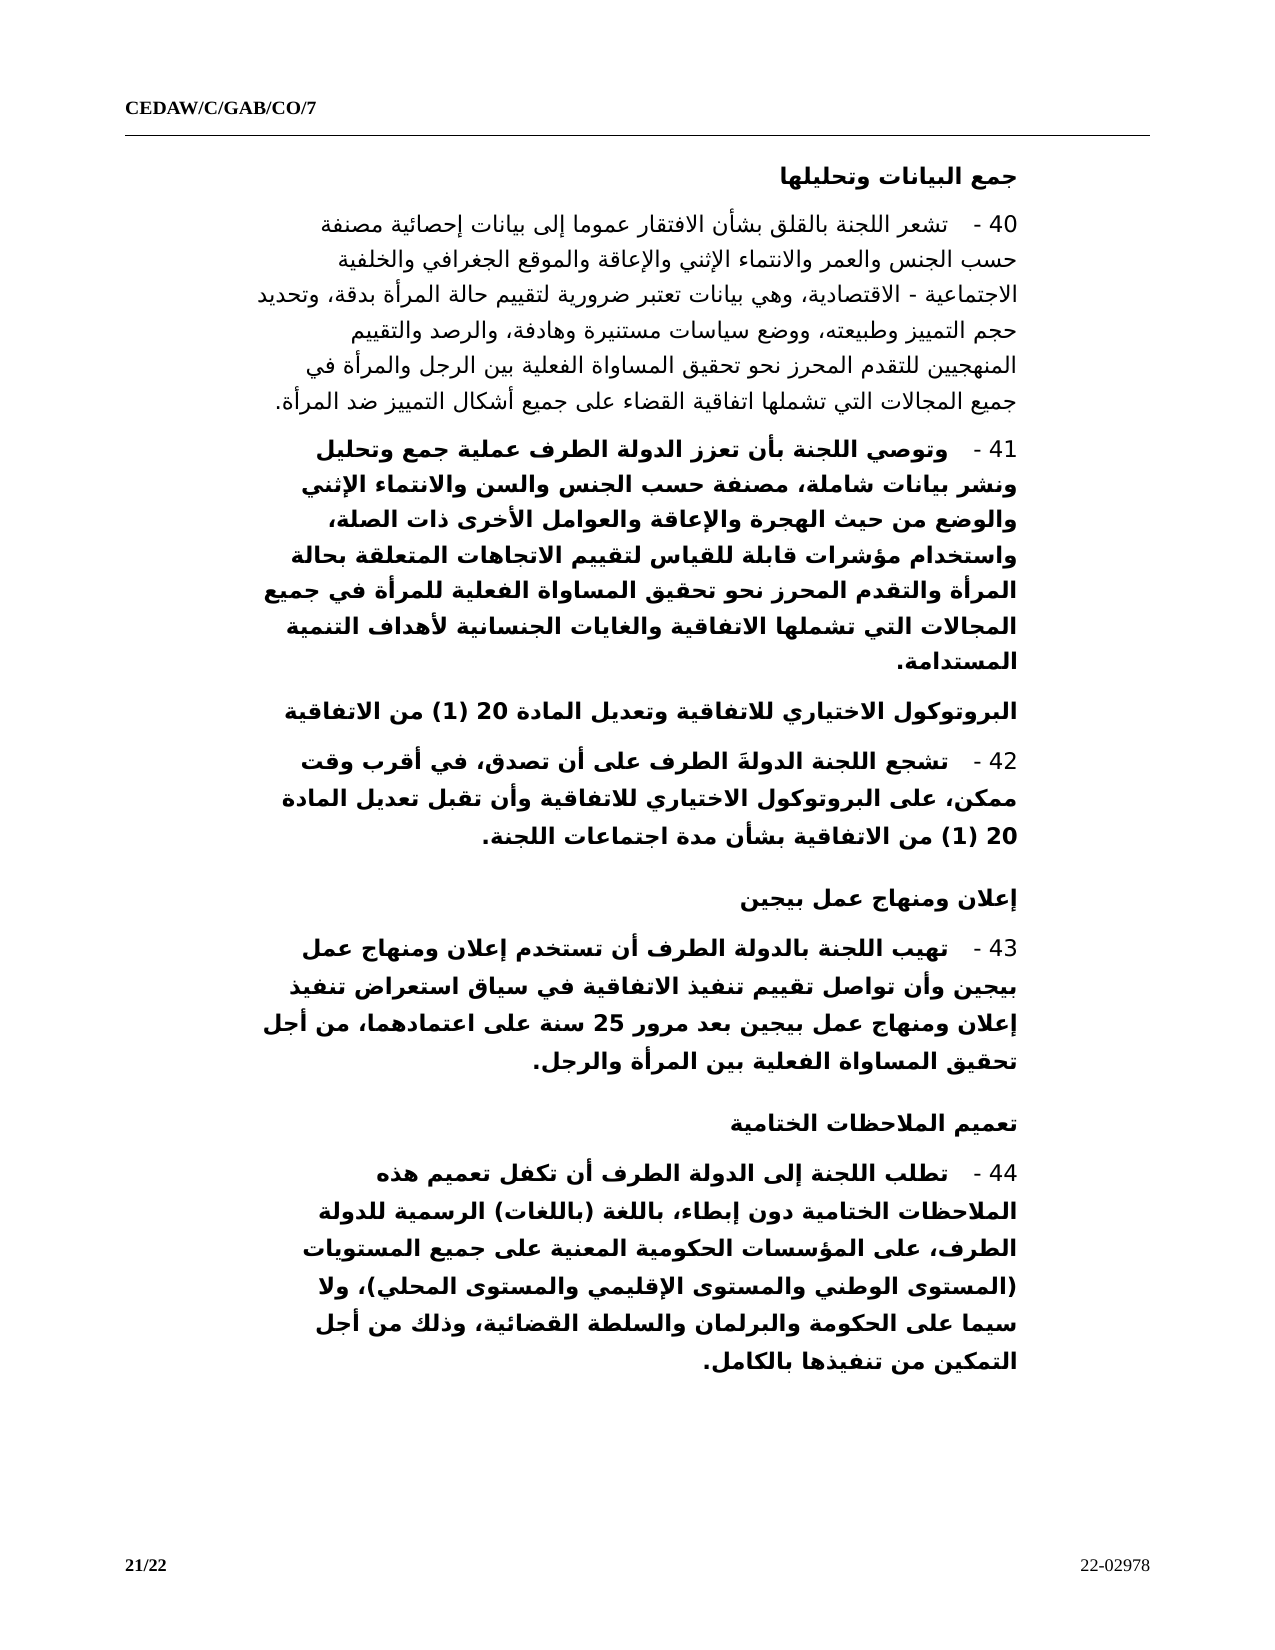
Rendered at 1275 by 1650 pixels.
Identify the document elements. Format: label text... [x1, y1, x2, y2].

text ‎‎‎‎إعلان ومنهاج عمل بيجين [257, 877, 1136, 914]
text 40 - تشعر اللجنة بالقلق بشأن الافتقار عموما إلى بيانات إحصائية مصنفة حسب الجنس والعمر والانتماء الإثني والإعاقة والموقع الجغرافي والخلفية الاجتماعية - الاقتصادية، وهي بيانات تعتبر ضرورية لتقييم حالة المرأة بدقة، وتحديد حجم التمييز وطبيعته، ووضع سياسات مستنيرة وهادفة، والرصد والتقييم المنهجيين للتقدم المحرز نحو تحقيق المساواة الفعلية بين الرجل والمرأة في جميع المجالات التي تشملها اتفاقية القضاء على جميع أشكال التمييز ضد المرأة. [257, 204, 1018, 416]
text البروتوكول الاختياري للاتفاقية وتعديل المادة 20 (1) من الاتفاقية [257, 689, 1136, 727]
text 43 - تهيب اللجنة بالدولة الطرف أن تستخدم إعلان ومنهاج عمل بيجين وأن تواصل تقييم تنفيذ الاتفاقية في سياق استعراض تنفيذ إعلان ومنهاج عمل بيجين بعد مرور 25 سنة على اعتمادهما، من أجل تحقيق المساواة الفعلية بين المرأة والرجل. [257, 927, 1018, 1077]
text جمع البيانات وتحليلها [257, 156, 1136, 191]
text تعميم الملاحظات الختامية [257, 1102, 1136, 1139]
text 41 - وتوصي اللجنة بأن تعزز الدولة الطرف عملية جمع وتحليل ونشر بيانات شاملة، مصنفة حسب الجنس والسن والانتماء الإثني والوضع من حيث الهجرة والإعاقة والعوامل الأخرى ذات الصلة، واستخدام مؤشرات قابلة للقياس لتقييم الاتجاهات المتعلقة بحالة المرأة والتقدم المحرز نحو تحقيق المساواة الفعلية للمرأة في جميع المجالات التي تشملها الاتفاقية والغايات الجنسانية لأهداف التنمية المستدامة. [257, 429, 1018, 677]
text 44 - تطلب اللجنة إلى الدولة الطرف أن تكفل تعميم هذه الملاحظات الختامية دون إبطاء، باللغة (باللغات) الرسمية للدولة الطرف، على المؤسسات الحكومية المعنية على جميع المستويات (المستوى الوطني والمستوى الإقليمي والمستوى المحلي)، ولا سيما على الحكومة والبرلمان والسلطة القضائية، وذلك من أجل التمكين من تنفيذها بالكامل. [257, 1152, 1018, 1377]
text 42 - تشجع اللجنة الدولةَ الطرف على أن تصدق، في أقرب وقت ممكن، على البروتوكول الاختياري للاتفاقية وأن تقبل تعديل المادة 20 (1) من الاتفاقية بشأن مدة اجتماعات اللجنة. [257, 739, 1018, 852]
